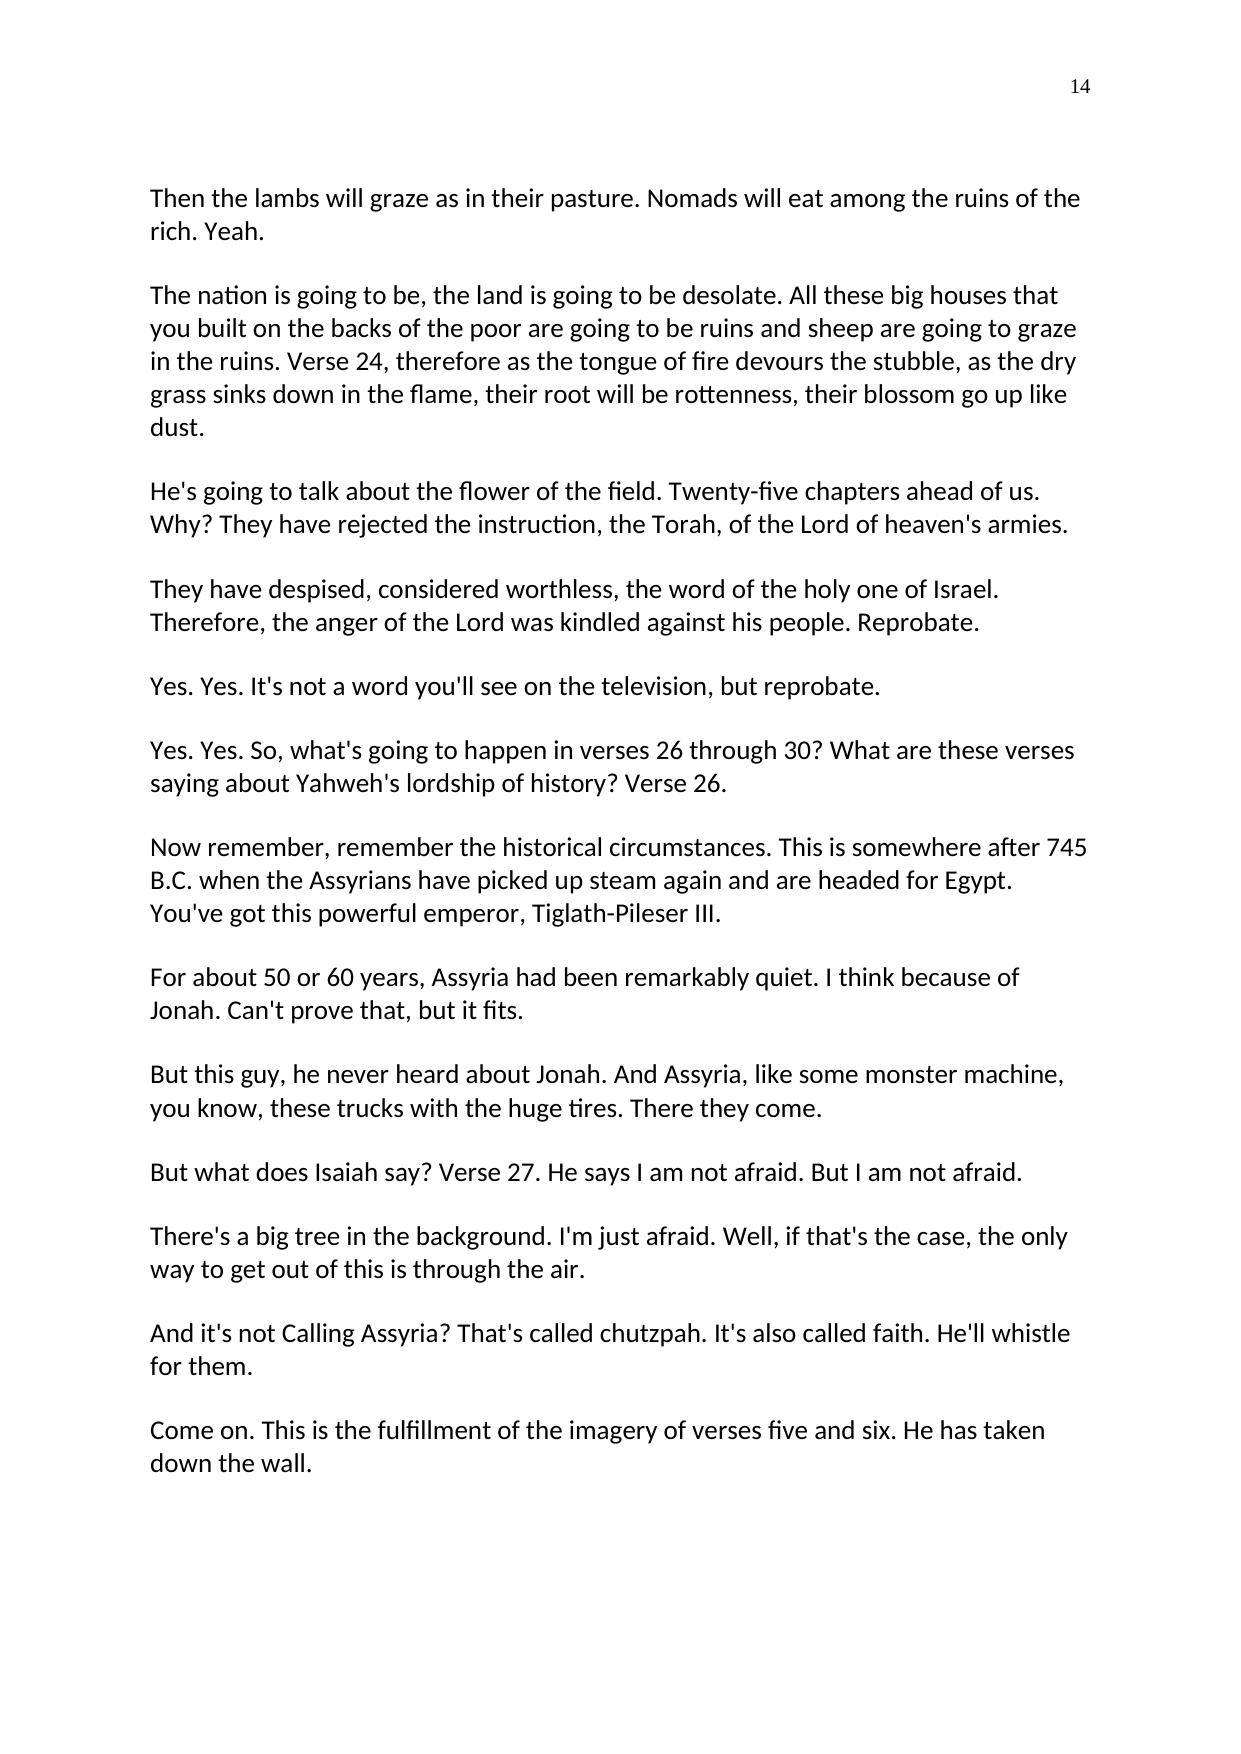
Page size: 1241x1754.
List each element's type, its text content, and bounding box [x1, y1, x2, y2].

text They have despised, considered worthless, the word of the holy one of Israel. Therefore, the anger of the Lord was kindled against his people. Reprobate. [150, 572, 1090, 638]
text Come on. This is the fulfillment of the imagery of verses five and six. He has taken down the wall. [150, 1413, 1090, 1479]
text The nation is going to be, the land is going to be desolate. All these big houses that you built on the backs of the poor are going to be ruins and sheep are going to graze in the ruins. Verse 24, therefore as the tongue of fire devours the stubble, as the dry grass sinks down in the flame, their root will be rottenness, their blossom go up like dust. [150, 278, 1090, 443]
text But what does Isaiah say? Verse 27. He says I am not afraid. But I am not afraid. [150, 1155, 1090, 1188]
text Yes. Yes. It's not a word you'll see on the television, but reprobate. [150, 669, 1090, 702]
text For about 50 or 60 years, Assyria had been remarkably quiet. I think because of Jonah. Can't prove that, but it fits. [150, 961, 1090, 1027]
text There's a big tree in the background. I'm just afraid. Well, if that's the case, the only way to get out of this is through the air. [150, 1219, 1090, 1285]
text He's going to talk about the flower of the field. Twenty-five chapters ahead of us. Why? They have rejected the instruction, the Torah, of the Lord of heaven's armies. [150, 474, 1090, 541]
text And it's not Calling Assyria? That's called chutzpah. It's also called faith. He'll whistle for them. [150, 1316, 1090, 1382]
text But this guy, he never heard about Jonah. And Assyria, like some monster machine, you know, these trucks with the huge tires. There they come. [150, 1058, 1090, 1124]
text Yes. Yes. So, what's going to happen in verses 26 through 30? What are these verses saying about Yahweh's lordship of history? Verse 26. [150, 733, 1090, 799]
text Now remember, remember the historical circumstances. This is somewhere after 745 B.C. when the Assyrians have picked up steam again and are headed for Egypt. You've got this powerful emperor, Tiglath-Pileser III. [150, 830, 1090, 929]
text Then the lambs will graze as in their pasture. Nomads will eat among the ruins of the rich. Yeah. [150, 181, 1090, 247]
